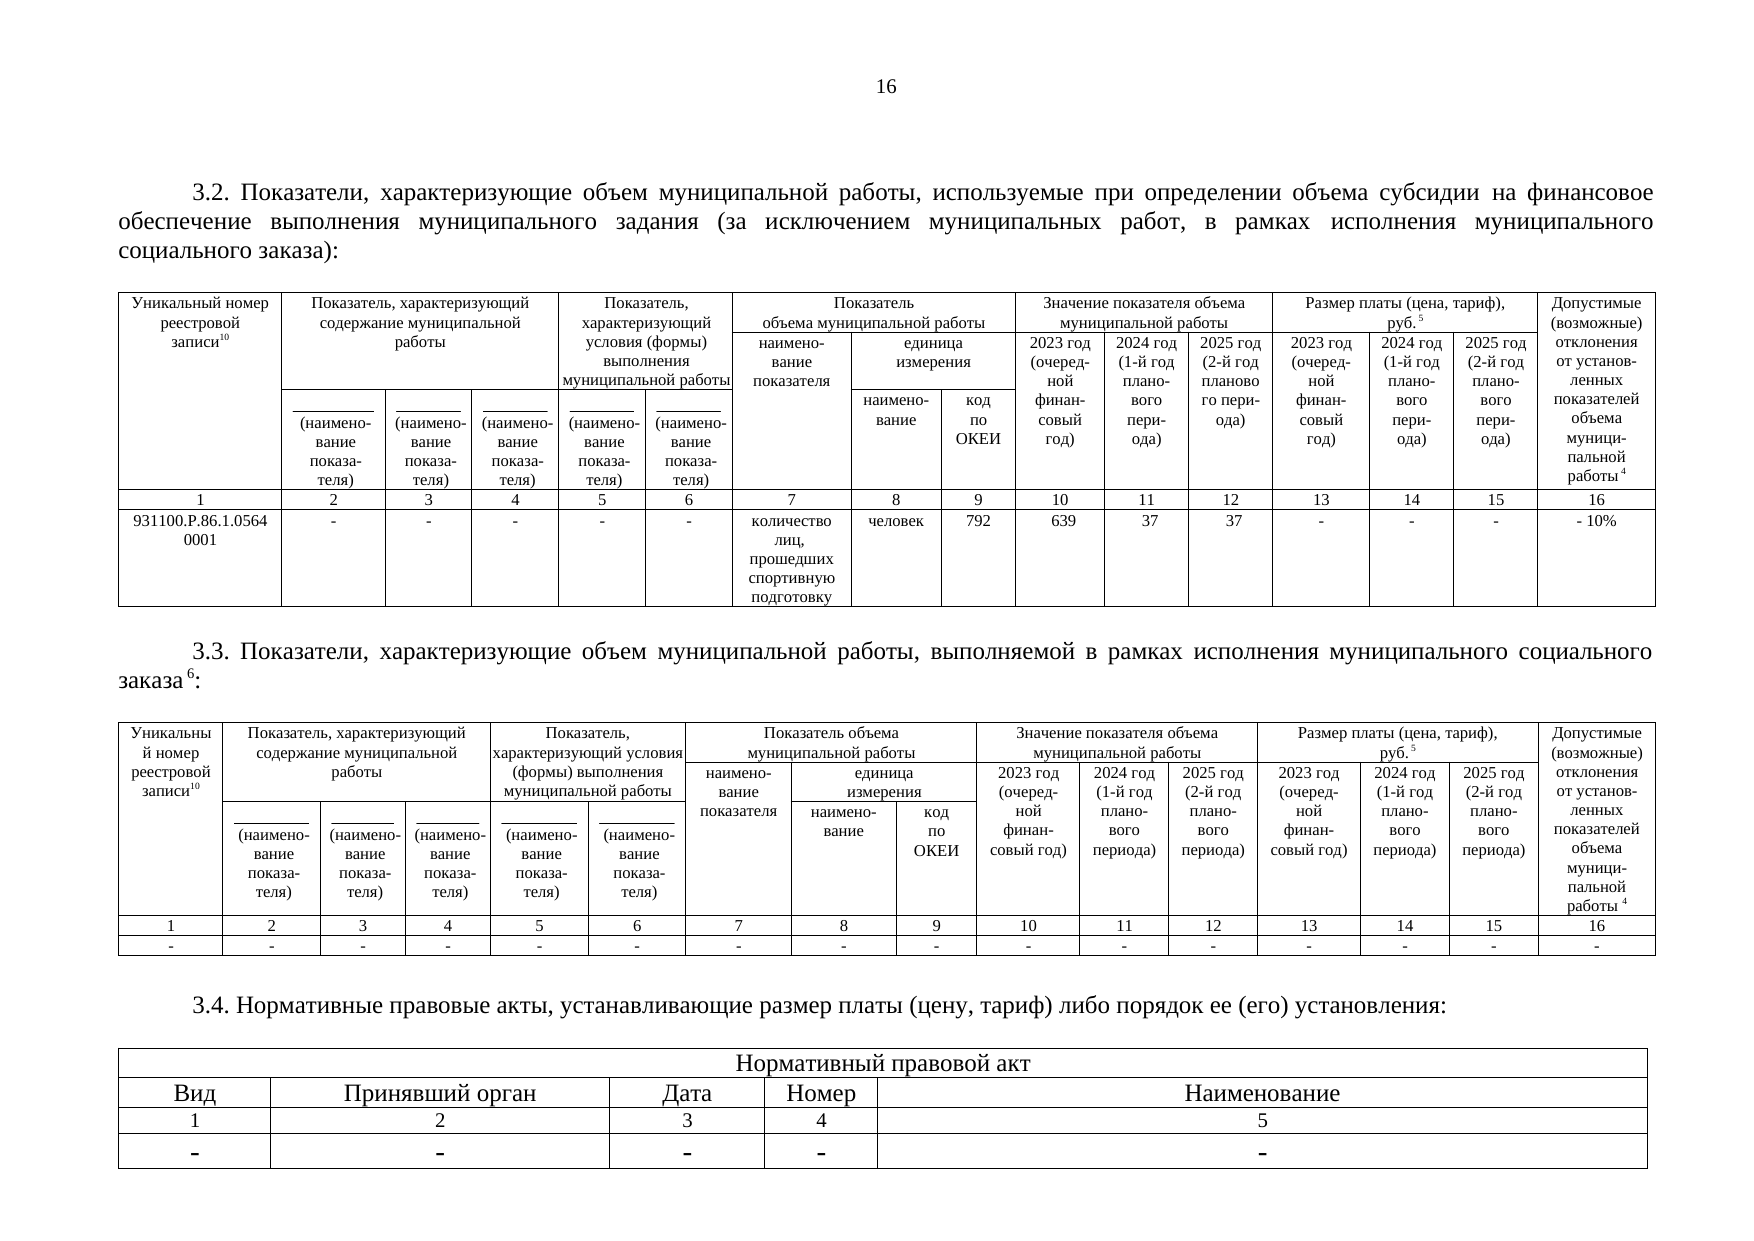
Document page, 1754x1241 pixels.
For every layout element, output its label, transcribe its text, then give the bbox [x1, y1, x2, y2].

table_cell 5 [559, 490, 645, 509]
table_cell 11 [1105, 490, 1188, 509]
table_header Показатель, характеризующий содержание муниципальной работы [282, 293, 558, 389]
table_cell - [1454, 510, 1537, 606]
table_cell (наимено- вание показа- теля) [491, 802, 588, 915]
table_cell 4 [765, 1108, 877, 1133]
table_cell 15 [1454, 490, 1537, 509]
table_cell Принявший орган [271, 1078, 609, 1107]
table_cell 2024 год (1-й год плано-вого периода) [1361, 763, 1449, 915]
table_cell - [686, 936, 791, 955]
table_cell 1 [119, 916, 222, 935]
table_header Размер платы (цена, тариф), руб. 5 [1258, 723, 1538, 762]
table_cell - [589, 936, 685, 955]
table_cell 2024 год (1-й год плано-вого периода) [1080, 763, 1168, 915]
table_cell 1 [119, 490, 281, 509]
table_cell 8 [792, 916, 896, 935]
table_cell - [1273, 510, 1369, 606]
table_cell единица измерения [852, 333, 1015, 389]
table_cell - [223, 936, 320, 955]
table_cell наимено-вание [852, 390, 941, 489]
table_header Показатель объема муниципальной работы [733, 293, 1015, 332]
table_cell - [472, 510, 558, 606]
table_cell 2023 год (очеред-ной финан-совый год) [1273, 333, 1369, 489]
table_header Нормативный правовой акт [119, 1049, 1647, 1077]
table_cell 37 [1105, 510, 1188, 606]
table_cell - [406, 936, 490, 955]
table_cell 10 [977, 916, 1079, 935]
table_cell 2025 год (2-й год плано-вого пери-ода) [1454, 333, 1537, 489]
table_cell 5 [878, 1108, 1647, 1133]
table_cell (наимено- вание показа- теля) [589, 802, 685, 915]
table_cell 792 [942, 510, 1015, 606]
table_cell 2025 год (2-й год планового пери-ода) [1189, 333, 1272, 489]
table_cell - [977, 936, 1079, 955]
table_cell 9 [897, 916, 976, 935]
table_cell 14 [1361, 916, 1449, 935]
table_cell наимено-вание показателя [733, 333, 851, 489]
table_cell 3 [610, 1108, 764, 1133]
table_cell - [119, 1134, 270, 1168]
table_cell 1 [119, 1108, 270, 1133]
table_cell - [1539, 936, 1655, 955]
table_cell 5 [491, 916, 588, 935]
table_header Допустимые (возможные) отклонения от установ-ленных показателей объема муници-пальной работы 4 [1538, 293, 1655, 489]
table_cell 2024 год (1-й год плано-вого пери-ода) [1370, 333, 1453, 489]
table_cell 37 [1189, 510, 1272, 606]
table_cell - [1450, 936, 1538, 955]
table_cell - [1370, 510, 1453, 606]
table_cell 2 [271, 1108, 609, 1133]
table_cell 4 [406, 916, 490, 935]
table_cell - [792, 936, 896, 955]
table_cell 16 [1539, 916, 1655, 935]
table_cell 2 [282, 490, 385, 509]
table_cell - [878, 1134, 1647, 1168]
table_cell единица измерения [792, 763, 976, 801]
table_cell (наимено- вание показа-теля) [386, 390, 471, 489]
table_header Допустимые (возможные) отклонения от установ-ленных показателей объема муници-пальной работы 4 [1539, 723, 1655, 915]
table_cell 12 [1189, 490, 1272, 509]
table_cell 8 [852, 490, 941, 509]
table_cell Дата [610, 1078, 764, 1107]
table_cell 2023 год (очеред-ной финан-совый год) [1016, 333, 1104, 489]
table_header Размер платы (цена, тариф), руб. 5 [1273, 293, 1537, 332]
table_cell - [897, 936, 976, 955]
table_cell 9 [942, 490, 1015, 509]
table_cell (наимено-вание показа- теля) [282, 390, 385, 489]
table_cell наимено-вание [792, 802, 896, 915]
table_cell 3 [386, 490, 471, 509]
table_cell 4 [472, 490, 558, 509]
table_header Показатель, характеризующий содержание муниципальной работы [223, 723, 490, 801]
table_cell 2 [223, 916, 320, 935]
table_cell 14 [1370, 490, 1453, 509]
table_cell - [282, 510, 385, 606]
table_cell код по ОКЕИ [942, 390, 1015, 489]
table_cell - [119, 936, 222, 955]
table_cell (наимено- вание показа-теля) [646, 390, 732, 489]
table_header Уникальный номер реестровой записи10 [119, 723, 222, 915]
table_cell - [646, 510, 732, 606]
table_cell - [559, 510, 645, 606]
table_header Показатель, характеризующий условия (формы) выполнения муниципальной работы [491, 723, 685, 801]
table_cell (наимено- вание показа- теля) [223, 802, 320, 915]
table_cell - [765, 1134, 877, 1168]
table_cell (наимено- вание показа-теля) [472, 390, 558, 489]
table_cell 6 [589, 916, 685, 935]
table_cell 16 [1538, 490, 1655, 509]
table_cell Наименование [878, 1078, 1647, 1107]
table_cell (наимено- вание показа-теля) [406, 802, 490, 915]
table_cell 2023 год (очеред-ной финан-совый год) [977, 763, 1079, 915]
table_header Показатель объема муниципальной работы [686, 723, 976, 762]
table_cell количество лиц, прошедших спортивную подготовку [733, 510, 851, 606]
table_cell 7 [733, 490, 851, 509]
table_header Значение показателя объема муниципальной работы [977, 723, 1257, 762]
table_cell (наимено- вание показа-теля) [559, 390, 645, 489]
table_cell - [1258, 936, 1360, 955]
text 3.4. Нормативные правовые акты, устанавливающие размер платы (цену, тариф) либо порядок ее (его) установления: [118, 990, 1654, 1019]
table_cell человек [852, 510, 941, 606]
table_cell наимено-вание показателя [686, 763, 791, 915]
table_cell 931100.Р.86.1.05640001 [119, 510, 281, 606]
table_cell - [610, 1134, 764, 1168]
table_cell Номер [765, 1078, 877, 1107]
table_cell Вид [119, 1078, 270, 1107]
table_header Значение показателя объема муниципальной работы [1016, 293, 1272, 332]
table_cell 2025 год (2-й год плано-вого периода) [1450, 763, 1538, 915]
table_cell 13 [1258, 916, 1360, 935]
table_cell 2025 год (2-й год плано-вого периода) [1169, 763, 1257, 915]
table_cell 7 [686, 916, 791, 935]
table_cell - [386, 510, 471, 606]
table_cell - [1080, 936, 1168, 955]
table_cell 6 [646, 490, 732, 509]
table_cell 13 [1273, 490, 1369, 509]
table_cell 12 [1169, 916, 1257, 935]
table_cell 2024 год (1-й год плано-вого пери-ода) [1105, 333, 1188, 489]
text 3.3. Показатели, характеризующие объем муниципальной работы, выполняемой в рамках исполнения муниципального социального заказа 6: [118, 636, 1654, 693]
table_header Показатель, характеризующий условия (формы) выполнения муниципальной работы [559, 293, 732, 389]
table_cell - [321, 936, 405, 955]
text 3.2. Показатели, характеризующие объем муниципальной работы, используемые при определении объема субсидии на финансовое обеспечение выполнения муниципального задания (за исключением муниципальных работ, в рамках исполнения муниципального социального заказа): [118, 177, 1654, 263]
table_cell 15 [1450, 916, 1538, 935]
table_cell код по ОКЕИ [897, 802, 976, 915]
table_cell 3 [321, 916, 405, 935]
table_cell 639 [1016, 510, 1104, 606]
table_header Уникальный номер реестровой записи10 [119, 293, 281, 489]
table_cell - 10% [1538, 510, 1655, 606]
table_cell 11 [1080, 916, 1168, 935]
table_cell - [1361, 936, 1449, 955]
table_cell - [1169, 936, 1257, 955]
table_cell (наимено- вание показа-теля) [321, 802, 405, 915]
table_cell - [491, 936, 588, 955]
table_cell - [271, 1134, 609, 1168]
table_cell 2023 год (очеред-ной финан-совый год) [1258, 763, 1360, 915]
table_cell 10 [1016, 490, 1104, 509]
